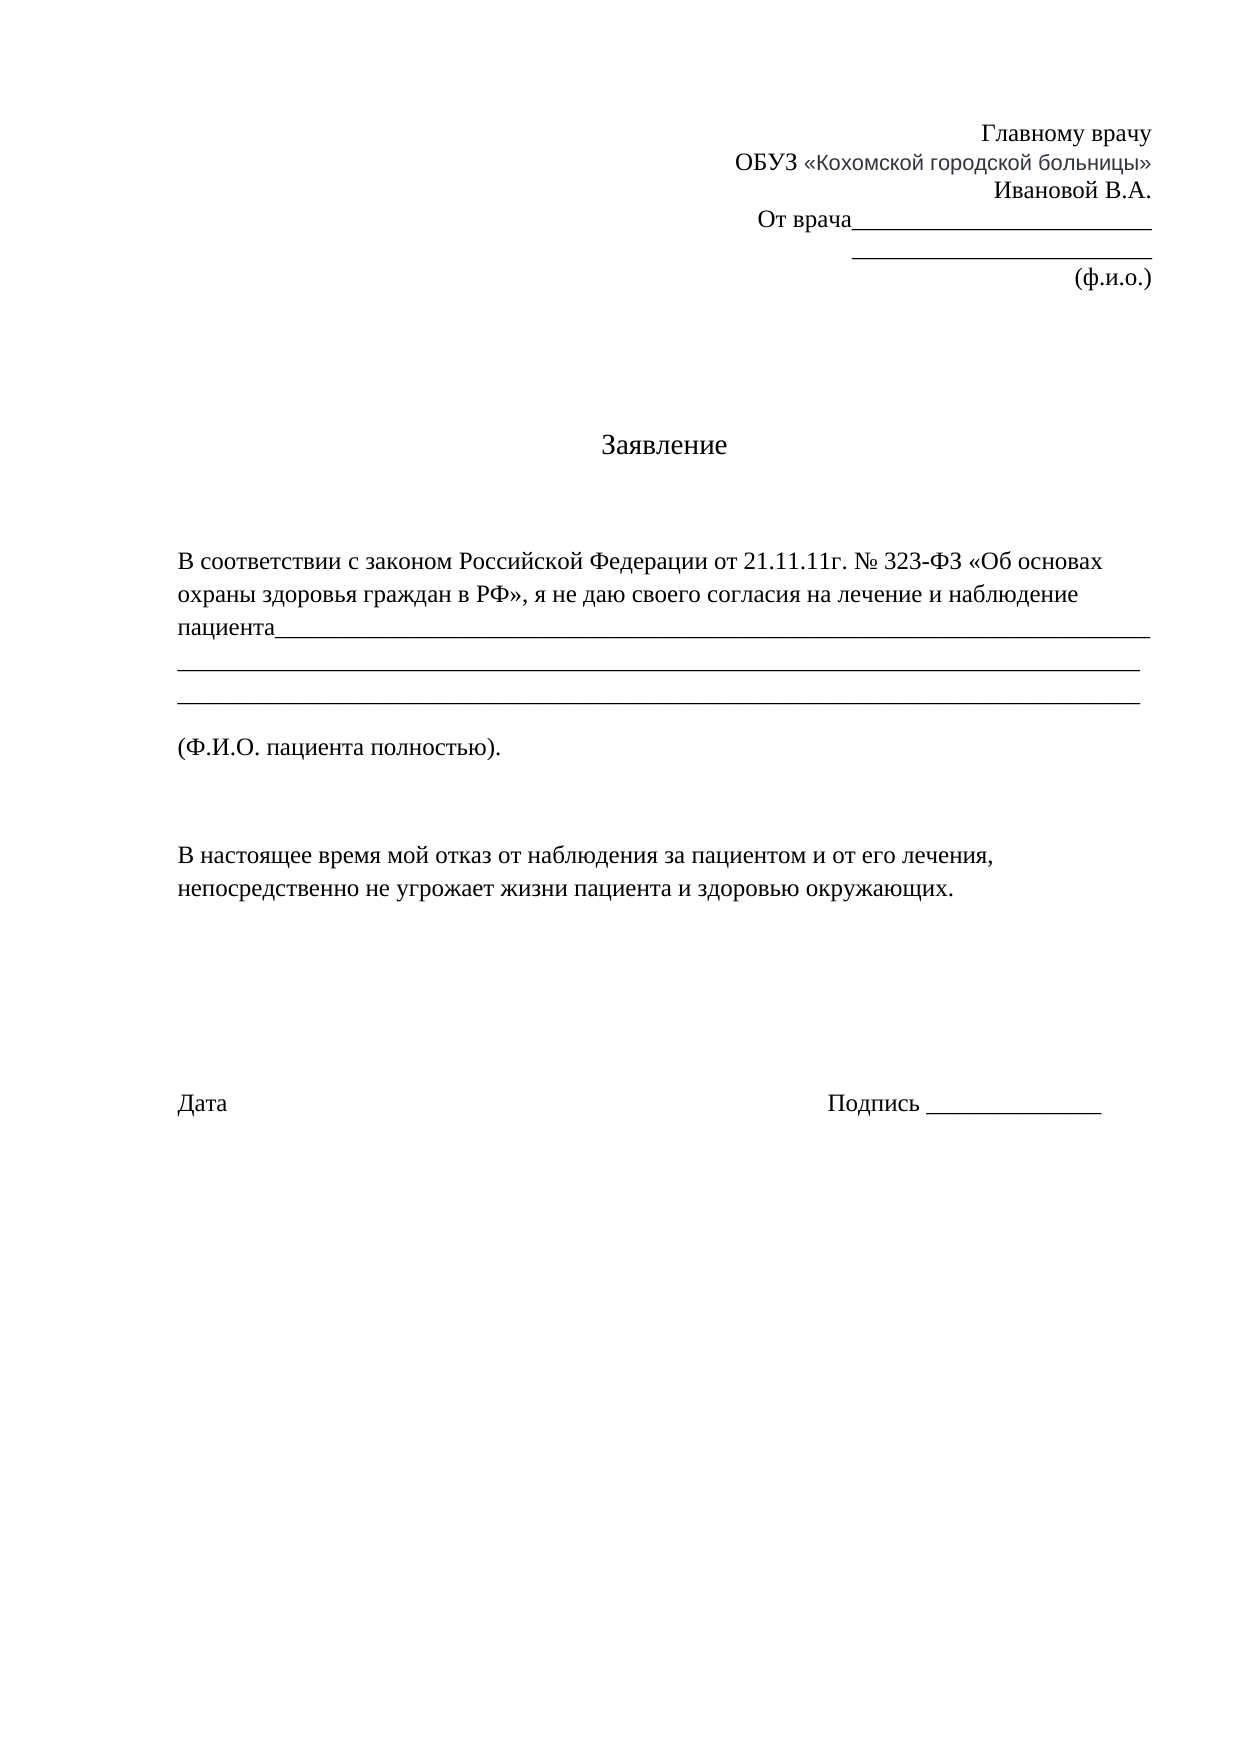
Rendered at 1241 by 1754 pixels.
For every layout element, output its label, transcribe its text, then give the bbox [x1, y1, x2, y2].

text (ф.и.о.) [177, 262, 1152, 291]
text ОБУЗ «Кохомской городской больницы» [177, 147, 1152, 176]
text От врача________________________ ________________________ [177, 204, 1152, 262]
text В настоящее время мой отказ от наблюдения за пациентом и от его лечения, непосредственно не угрожает жизни пациента и здоровью окружающих. [177, 840, 1152, 902]
text (Ф.И.О. пациента полностью). [177, 732, 1152, 761]
text Заявление [177, 427, 1152, 461]
text Дата Подпись ______________ [177, 1088, 1152, 1117]
text В соответствии с законом Российской Федерации от 21.11.11г. № 323-ФЗ «Об основах охраны здоровья граждан в РФ», я не даю своего согласия на лечение и наблюдение пациента________________________________________________________________________________________________________________________________________________________________________________________________________________________________ [177, 546, 1152, 707]
text Главному врачу [177, 118, 1152, 147]
text Ивановой В.А. [177, 176, 1152, 204]
